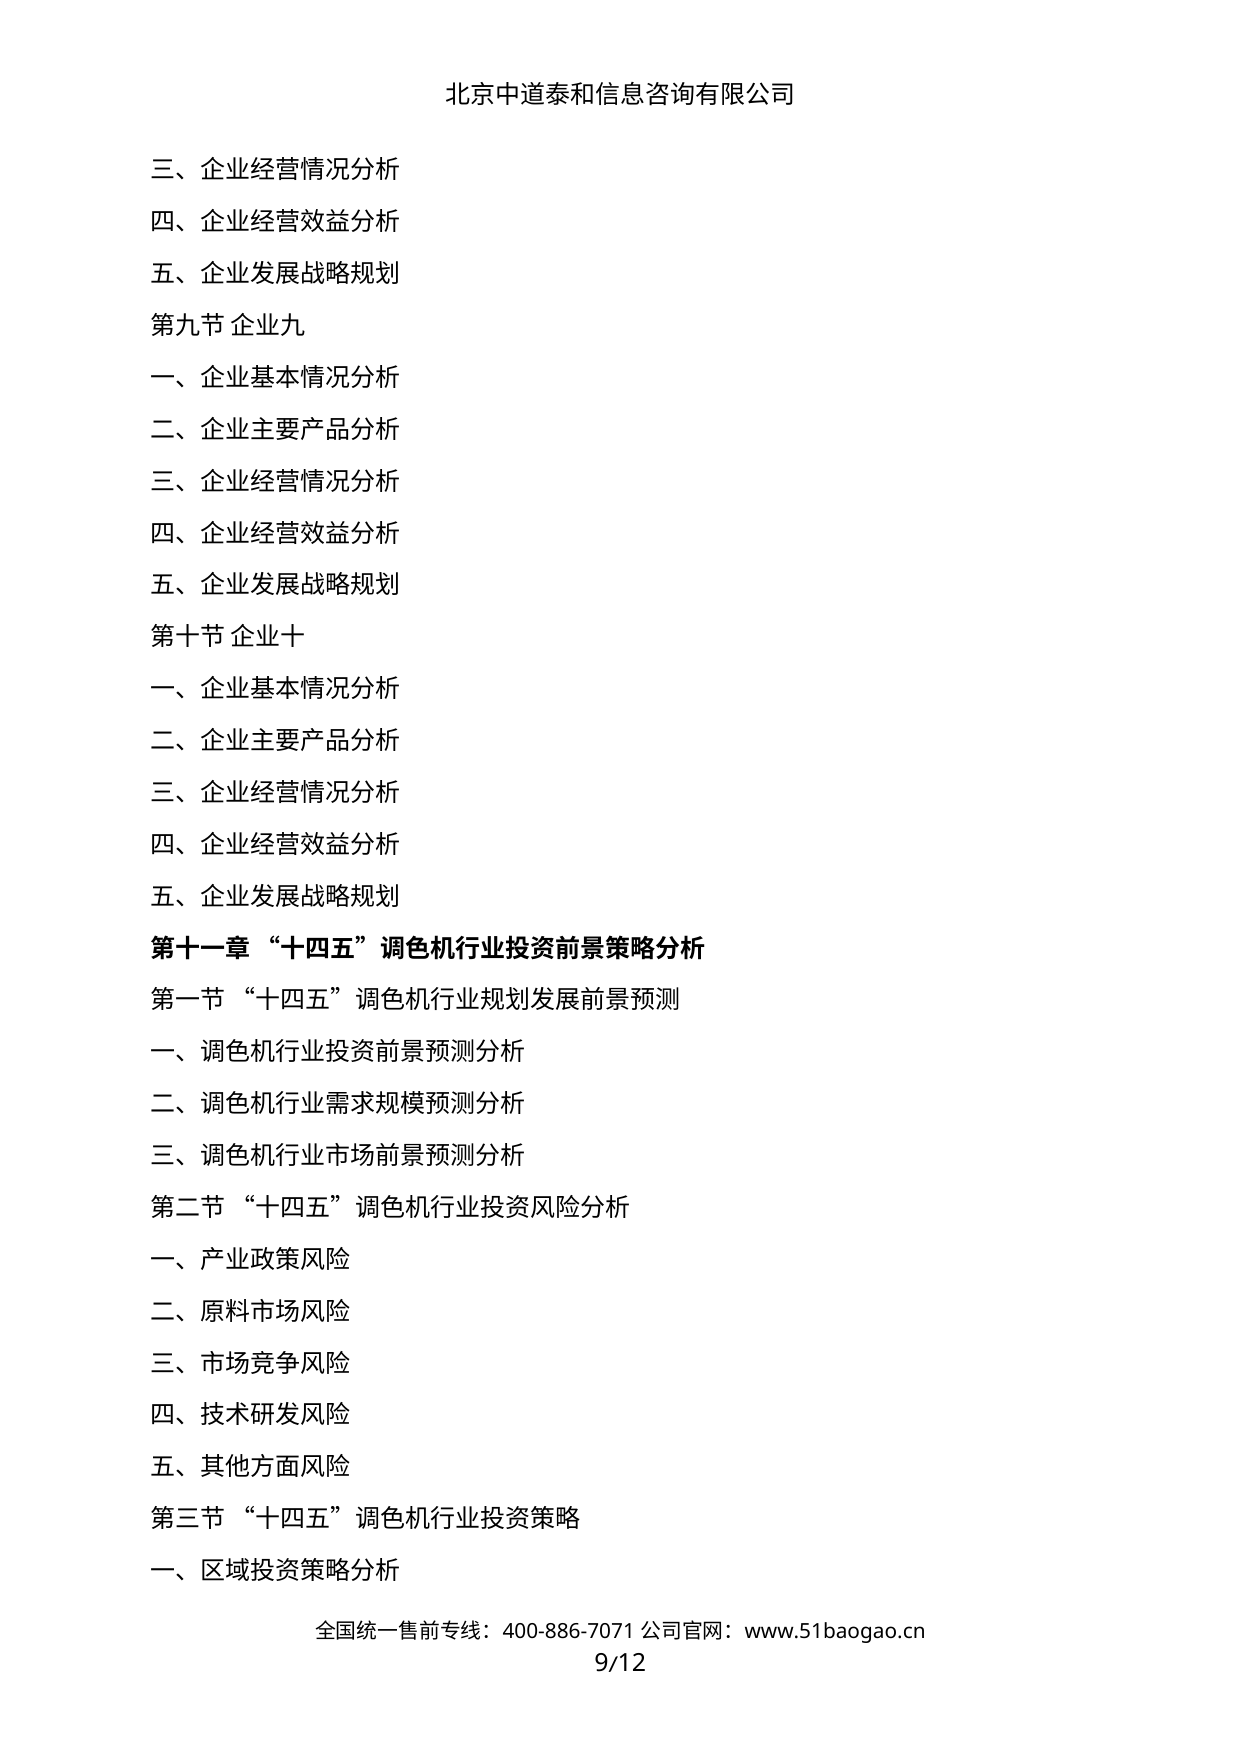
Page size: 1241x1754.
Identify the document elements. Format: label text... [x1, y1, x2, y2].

text 二、原料市场风险 [150, 1291, 1090, 1327]
text 五、企业发展战略规划 [150, 565, 1090, 601]
text 三、企业经营情况分析 [150, 461, 1090, 497]
text 三、市场竞争风险 [150, 1343, 1090, 1379]
text 四、企业经营效益分析 [150, 824, 1090, 861]
text 二、企业主要产品分析 [150, 721, 1090, 757]
text 第十节 企业十 [150, 617, 1090, 653]
text 四、企业经营效益分析 [150, 513, 1090, 549]
text 四、企业经营效益分析 [150, 202, 1090, 238]
text 五、企业发展战略规划 [150, 254, 1090, 290]
text 一、产业政策风险 [150, 1239, 1090, 1276]
text 五、企业发展战略规划 [150, 876, 1090, 912]
text 一、企业基本情况分析 [150, 357, 1090, 394]
text 第九节 企业九 [150, 306, 1090, 342]
text 四、技术研发风险 [150, 1395, 1090, 1431]
text 三、企业经营情况分析 [150, 150, 1090, 186]
text 三、企业经营情况分析 [150, 772, 1090, 809]
text 三、调色机行业市场前景预测分析 [150, 1136, 1090, 1172]
text 一、区域投资策略分析 [150, 1551, 1090, 1587]
text 第十一章 “十四五”调色机行业投资前景策略分析 [150, 928, 1090, 964]
text 五、其他方面风险 [150, 1447, 1090, 1483]
text 一、调色机行业投资前景预测分析 [150, 1032, 1090, 1068]
text 二、企业主要产品分析 [150, 409, 1090, 446]
text 第一节 “十四五”调色机行业规划发展前景预测 [150, 980, 1090, 1016]
text 一、企业基本情况分析 [150, 669, 1090, 705]
text 第二节 “十四五”调色机行业投资风险分析 [150, 1187, 1090, 1224]
text 二、调色机行业需求规模预测分析 [150, 1084, 1090, 1120]
text 第三节 “十四五”调色机行业投资策略 [150, 1499, 1090, 1535]
